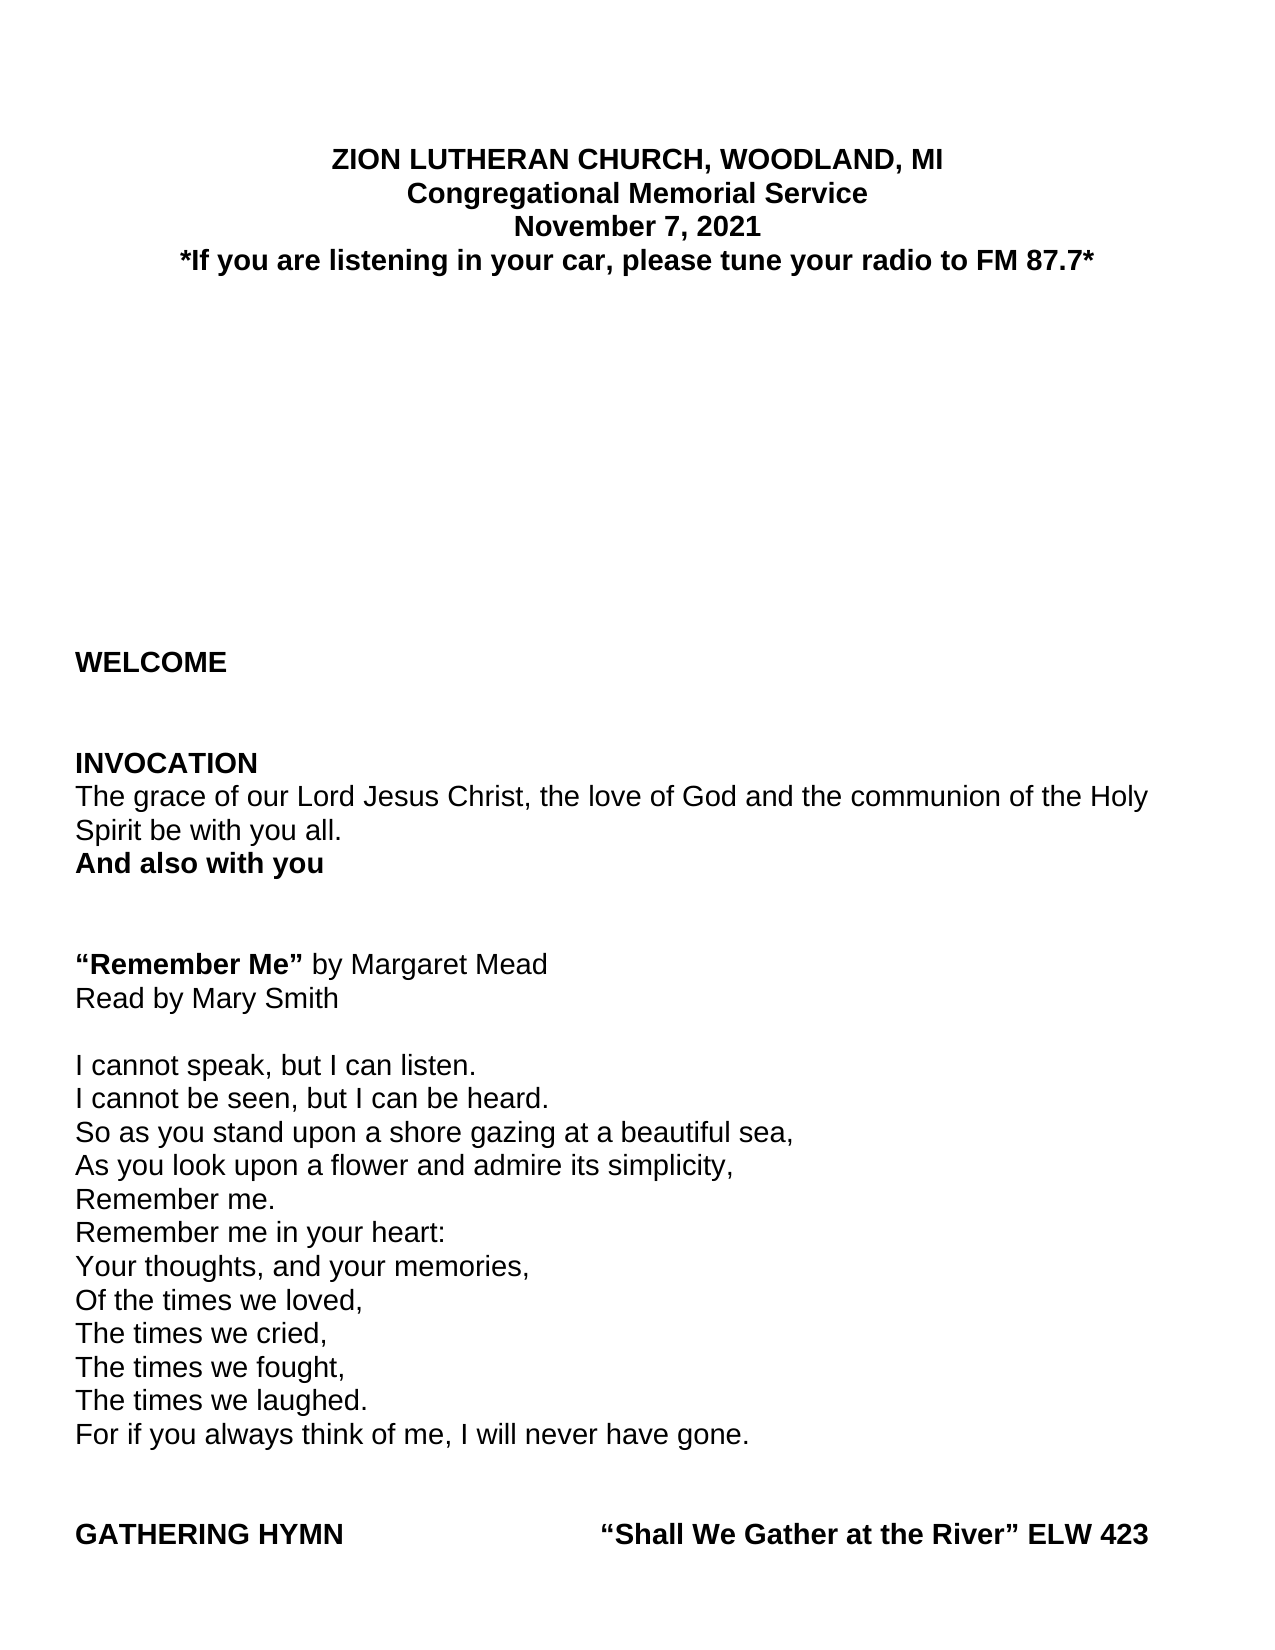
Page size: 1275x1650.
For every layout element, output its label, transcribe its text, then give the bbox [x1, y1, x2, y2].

text WELCOME [75, 645, 1200, 679]
text INVOCATION [75, 746, 1200, 779]
text I cannot speak, but I can listen. I cannot be seen, but I can be heard. So as you stand upon a shore gazing at a beautiful sea, As you look upon a flower and admire its simplicity, Remember me. Remember me in your heart: Your thoughts, and your memories, Of the times we loved, The times we cried, The times we fought, The times we laughed. For if you always think of me, I will never have gone. [75, 1048, 1200, 1450]
text GATHERING HYMN “Shall We Gather at the River” ELW 423 [75, 1517, 1200, 1551]
text Congregational Memorial Service [75, 176, 1200, 209]
text “Remember Me” by Margaret Mead [75, 947, 1200, 981]
text November 7, 2021 [75, 209, 1200, 243]
text ZION LUTHERAN CHURCH, WOODLAND, MI [75, 142, 1200, 176]
text And also with you [75, 846, 1200, 880]
text *If you are listening in your car, please tune your radio to FM 87.7* [75, 243, 1200, 276]
text The grace of our Lord Jesus Christ, the love of God and the communion of the Holy Spirit be with you all. [75, 779, 1200, 846]
text Read by Mary Smith [75, 981, 1200, 1014]
